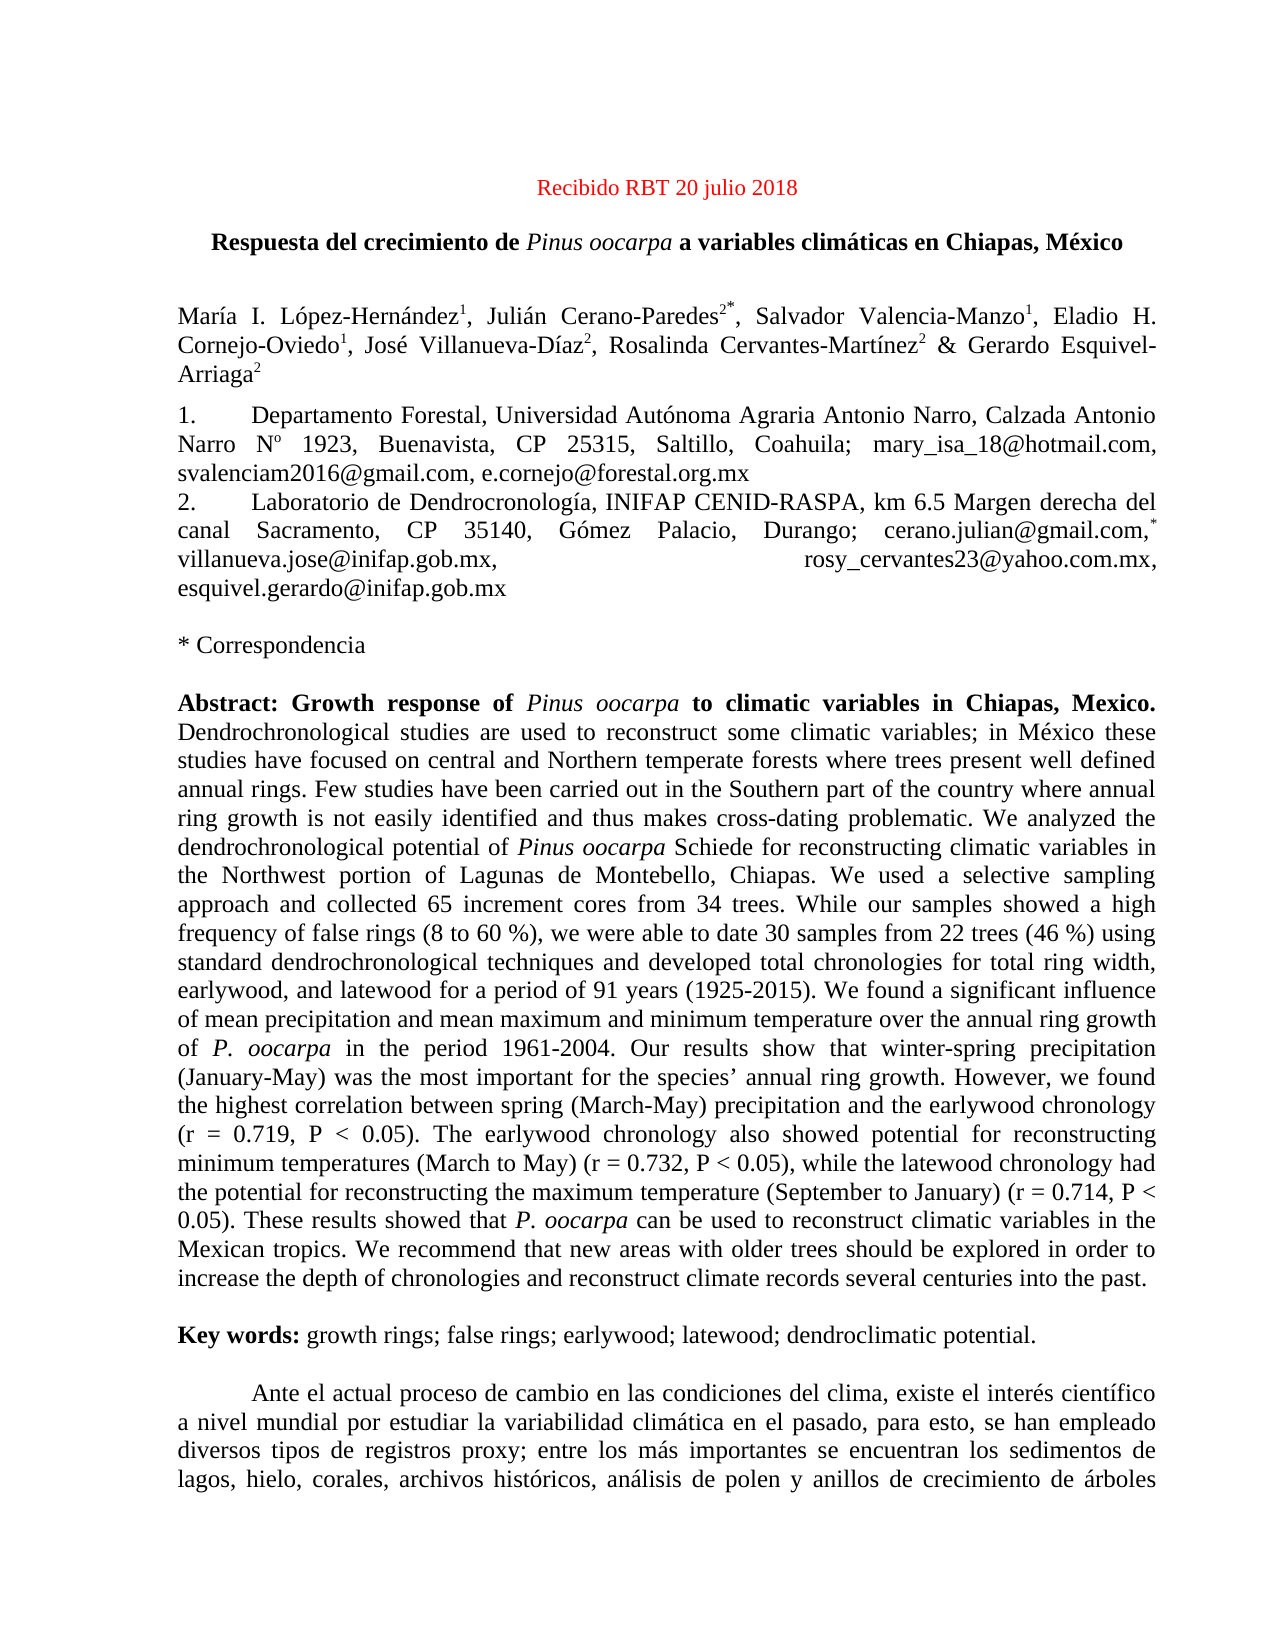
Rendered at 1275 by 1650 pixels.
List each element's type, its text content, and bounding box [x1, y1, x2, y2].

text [177, 1378, 1157, 1493]
text Abstract: Growth response of Pinus oocarpa to climatic variables in Chiapas, Mexico. Dendrochronological studies are used to reconstruct some climatic variables; in México these studies have focused on central and Northern temperate forests where trees present well defined annual rings. Few studies have been carried out in the Southern part of the country where annual ring growth is not easily identified and thus makes cross-dating problematic. We analyzed the dendrochronological potential of Pinus oocarpa Schiede for reconstructing climatic variables in the Northwest portion of Lagunas de Montebello, Chiapas. We used a selective sampling approach and collected 65 increment cores from 34 trees. While our samples showed a high frequency of false rings (8 to 60 %), we were able to date 30 samples from 22 trees (46 %) using standard dendrochronological techniques and developed total chronologies for total ring width, earlywood, and latewood for a period of 91 years (1925-2015). We found a significant influence of mean precipitation and mean maximum and minimum temperature over the annual ring growth of P. oocarpa in the period 1961-2004. Our results show that winter-spring precipitation (January-May) was the most important for the species’ annual ring growth. However, we found the highest correlation between spring (March-May) precipitation and the earlywood chronology (r = 0.719, P < 0.05). The earlywood chronology also showed potential for reconstructing minimum temperatures (March to May) (r = 0.732, P < 0.05), while the latewood chronology had the potential for reconstructing the maximum temperature (September to January) (r = 0.714, P < 0.05). These results showed that P. oocarpa can be used to reconstruct climatic variables in the Mexican tropics. We recommend that new areas with older trees should be explored in order to increase the depth of chronologies and reconstruct climate records several centuries into the past. [177, 688, 1157, 1292]
text 2. Laboratorio de Dendrocronología, INIFAP CENID-RASPA, km 6.5 Margen derecha del canal Sacramento, CP 35140, Gómez Palacio, Durango; cerano.julian@gmail.com,* villanueva.jose@inifap.gob.mx, rosy_cervantes23@yahoo.com.mx, esquivel.gerardo@inifap.gob.mx [177, 487, 1157, 602]
text Recibido RBT 20 julio 2018 [177, 174, 1157, 200]
text Key words: growth rings; false rings; earlywood; latewood; dendroclimatic potential. [177, 1320, 1157, 1349]
text Respuesta del crecimiento de Pinus oocarpa a variables climáticas en Chiapas, México [177, 227, 1157, 256]
text 1. Departamento Forestal, Universidad Autónoma Agraria Antonio Narro, Calzada Antonio Narro No 1923, Buenavista, CP 25315, Saltillo, Coahuila; mary_isa_18@hotmail.com, svalenciam2016@gmail.com, e.cornejo@forestal.org.mx [177, 400, 1157, 487]
text * Correspondencia [177, 630, 1157, 659]
text María I. López-Hernández1, Julián Cerano-Paredes2*, Salvador Valencia-Manzo1, Eladio H. Cornejo-Oviedo1, José Villanueva-Díaz2, Rosalinda Cervantes-Martínez2 & Gerardo Esquivel-Arriaga2 [177, 297, 1157, 388]
